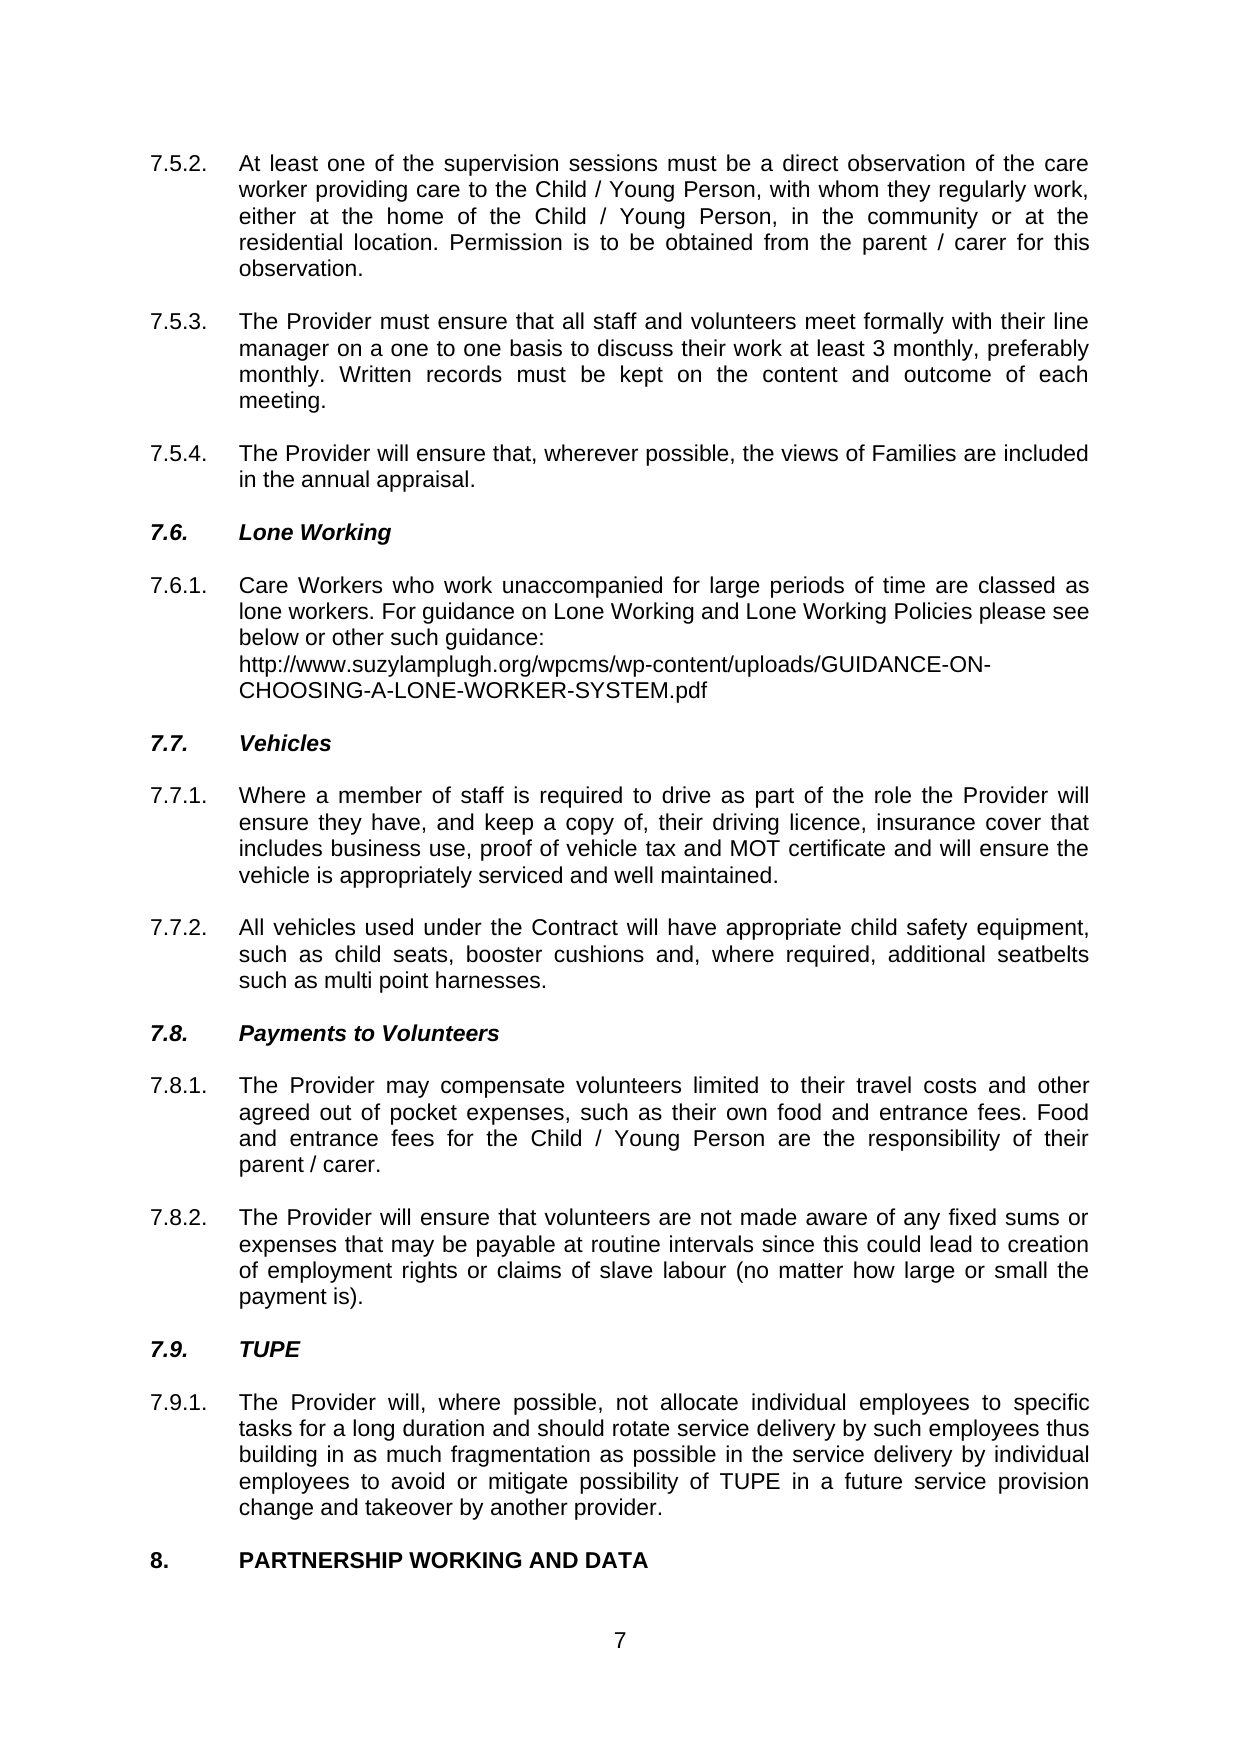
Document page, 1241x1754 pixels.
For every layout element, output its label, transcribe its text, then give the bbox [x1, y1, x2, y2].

list At least one of the supervision sessions must be a direct observation of the care worker providing care to the Child / Young Person, with whom they regularly work, either at the home of the Child / Young Person, in the community or at the residential location. Permission is to be obtained from the parent / carer for this observation. [150, 150, 1090, 282]
list All vehicles used under the Contract will have appropriate child safety equipment, such as child seats, booster cushions and, where required, additional seatbelts such as multi point harnesses. [150, 914, 1090, 993]
list The Provider may compensate volunteers limited to their travel costs and other agreed out of pocket expenses, such as their own food and entrance fees. Food and entrance fees for the Child / Young Person are the responsibility of their parent / carer. [150, 1072, 1090, 1178]
list The Provider must ensure that all staff and volunteers meet formally with their line manager on a one to one basis to discuss their work at least 3 monthly, preferably monthly. Written records must be kept on the content and outcome of each meeting. [150, 308, 1090, 413]
list Care Workers who work unaccompanied for large periods of time are classed as lone workers. For guidance on Lone Working and Lone Working Policies please see below or other such guidance: [150, 572, 1090, 651]
list Lone Working [150, 519, 1090, 545]
list PARTNERSHIP WORKING AND DATA [150, 1547, 1090, 1573]
list The Provider will ensure that, wherever possible, the views of Families are included in the annual appraisal. [150, 440, 1090, 493]
list Where a member of staff is required to drive as part of the role the Provider will ensure they have, and keep a copy of, their driving licence, insurance cover that includes business use, proof of vehicle tax and MOT certificate and will ensure the vehicle is appropriately serviced and well maintained. [150, 782, 1090, 888]
list Payments to Volunteers [150, 1020, 1090, 1046]
list Vehicles [150, 730, 1090, 756]
list The Provider will ensure that volunteers are not made aware of any fixed sums or expenses that may be payable at routine intervals since this could lead to creation of employment rights or claims of slave labour (no matter how large or small the payment is). [150, 1204, 1090, 1309]
list http://www.suzylamplugh.org/wpcms/wp-content/uploads/GUIDANCE-ON-CHOOSING-A-LONE-WORKER-SYSTEM.pdf [239, 651, 1090, 703]
list The Provider will, where possible, not allocate individual employees to specific tasks for a long duration and should rotate service delivery by such employees thus building in as much fragmentation as possible in the service delivery by individual employees to avoid or mitigate possibility of TUPE in a future service provision change and takeover by another provider. [150, 1389, 1090, 1520]
list TUPE [150, 1336, 1090, 1362]
